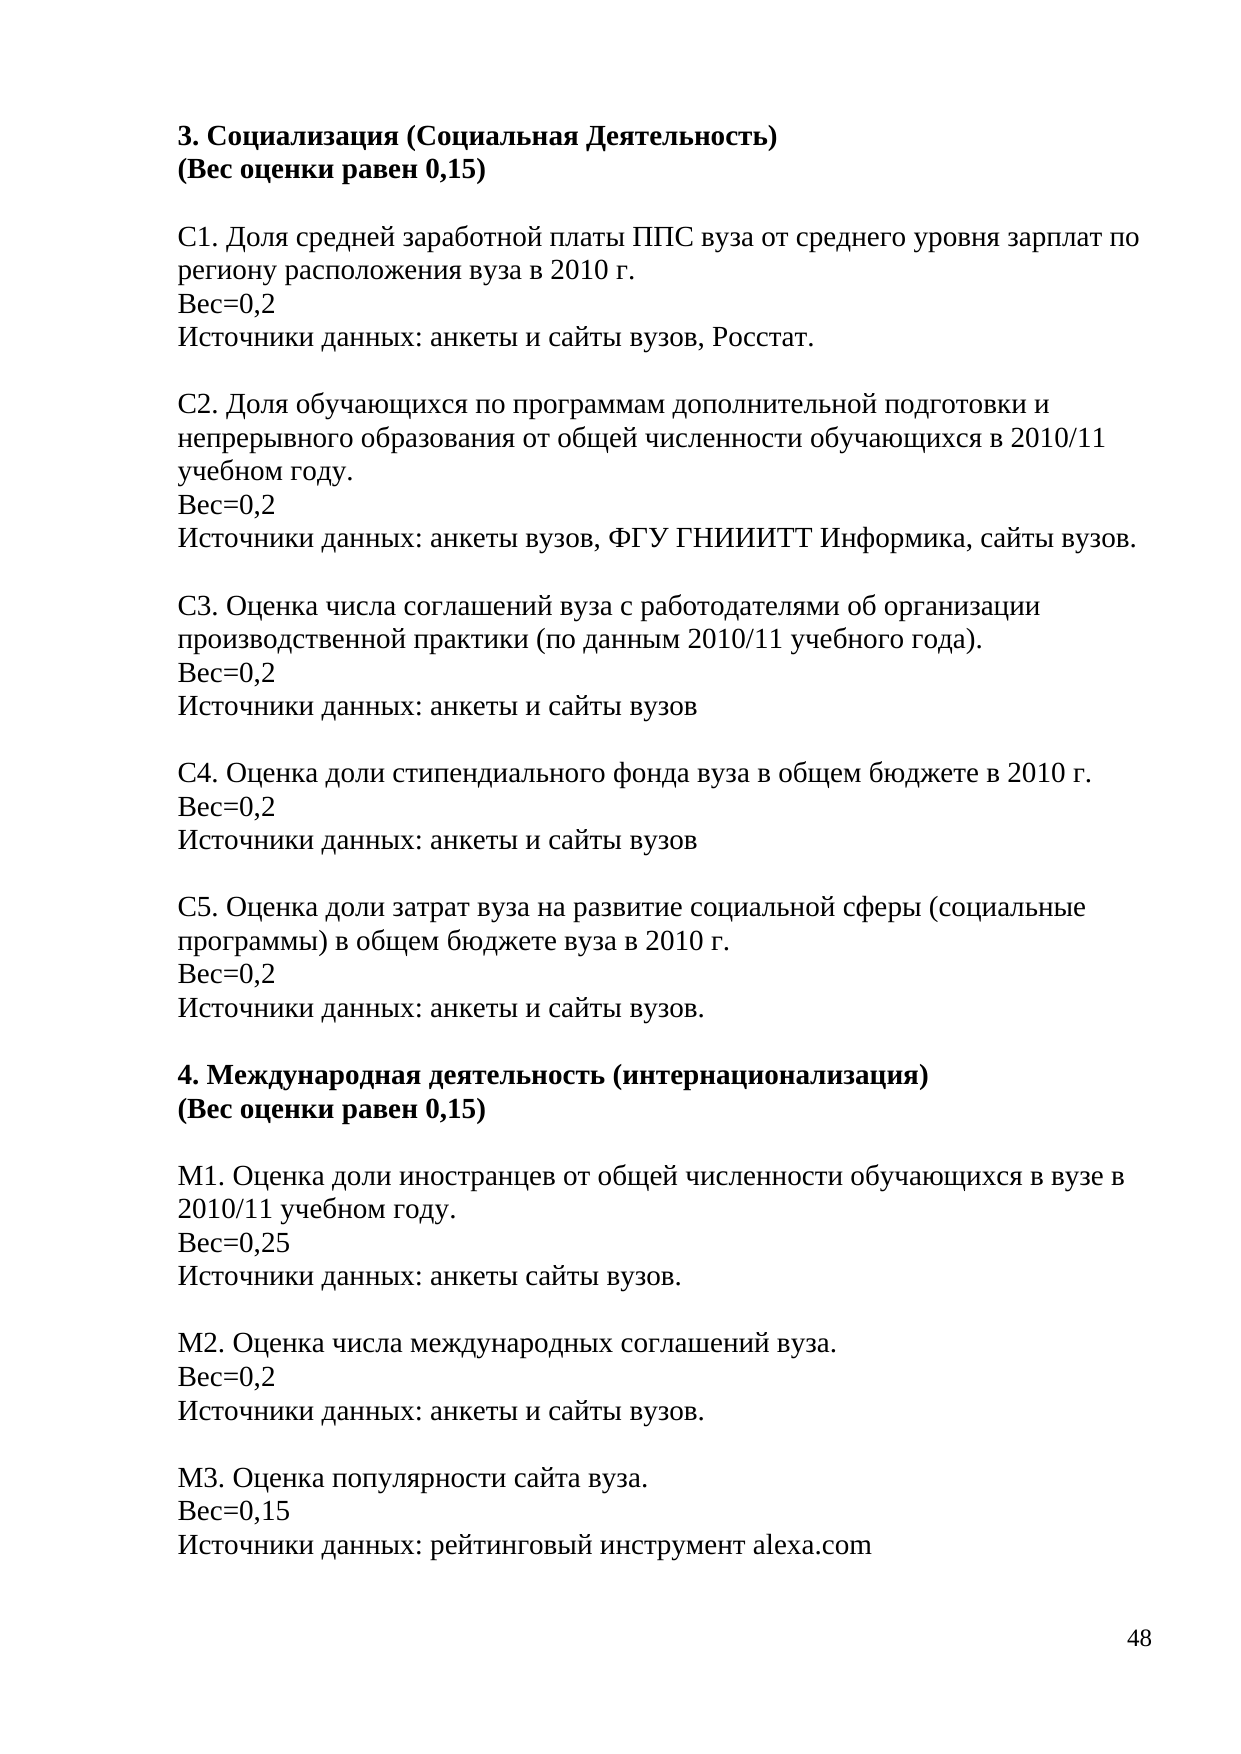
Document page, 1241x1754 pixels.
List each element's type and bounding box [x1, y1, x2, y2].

text [177, 118, 1152, 1594]
